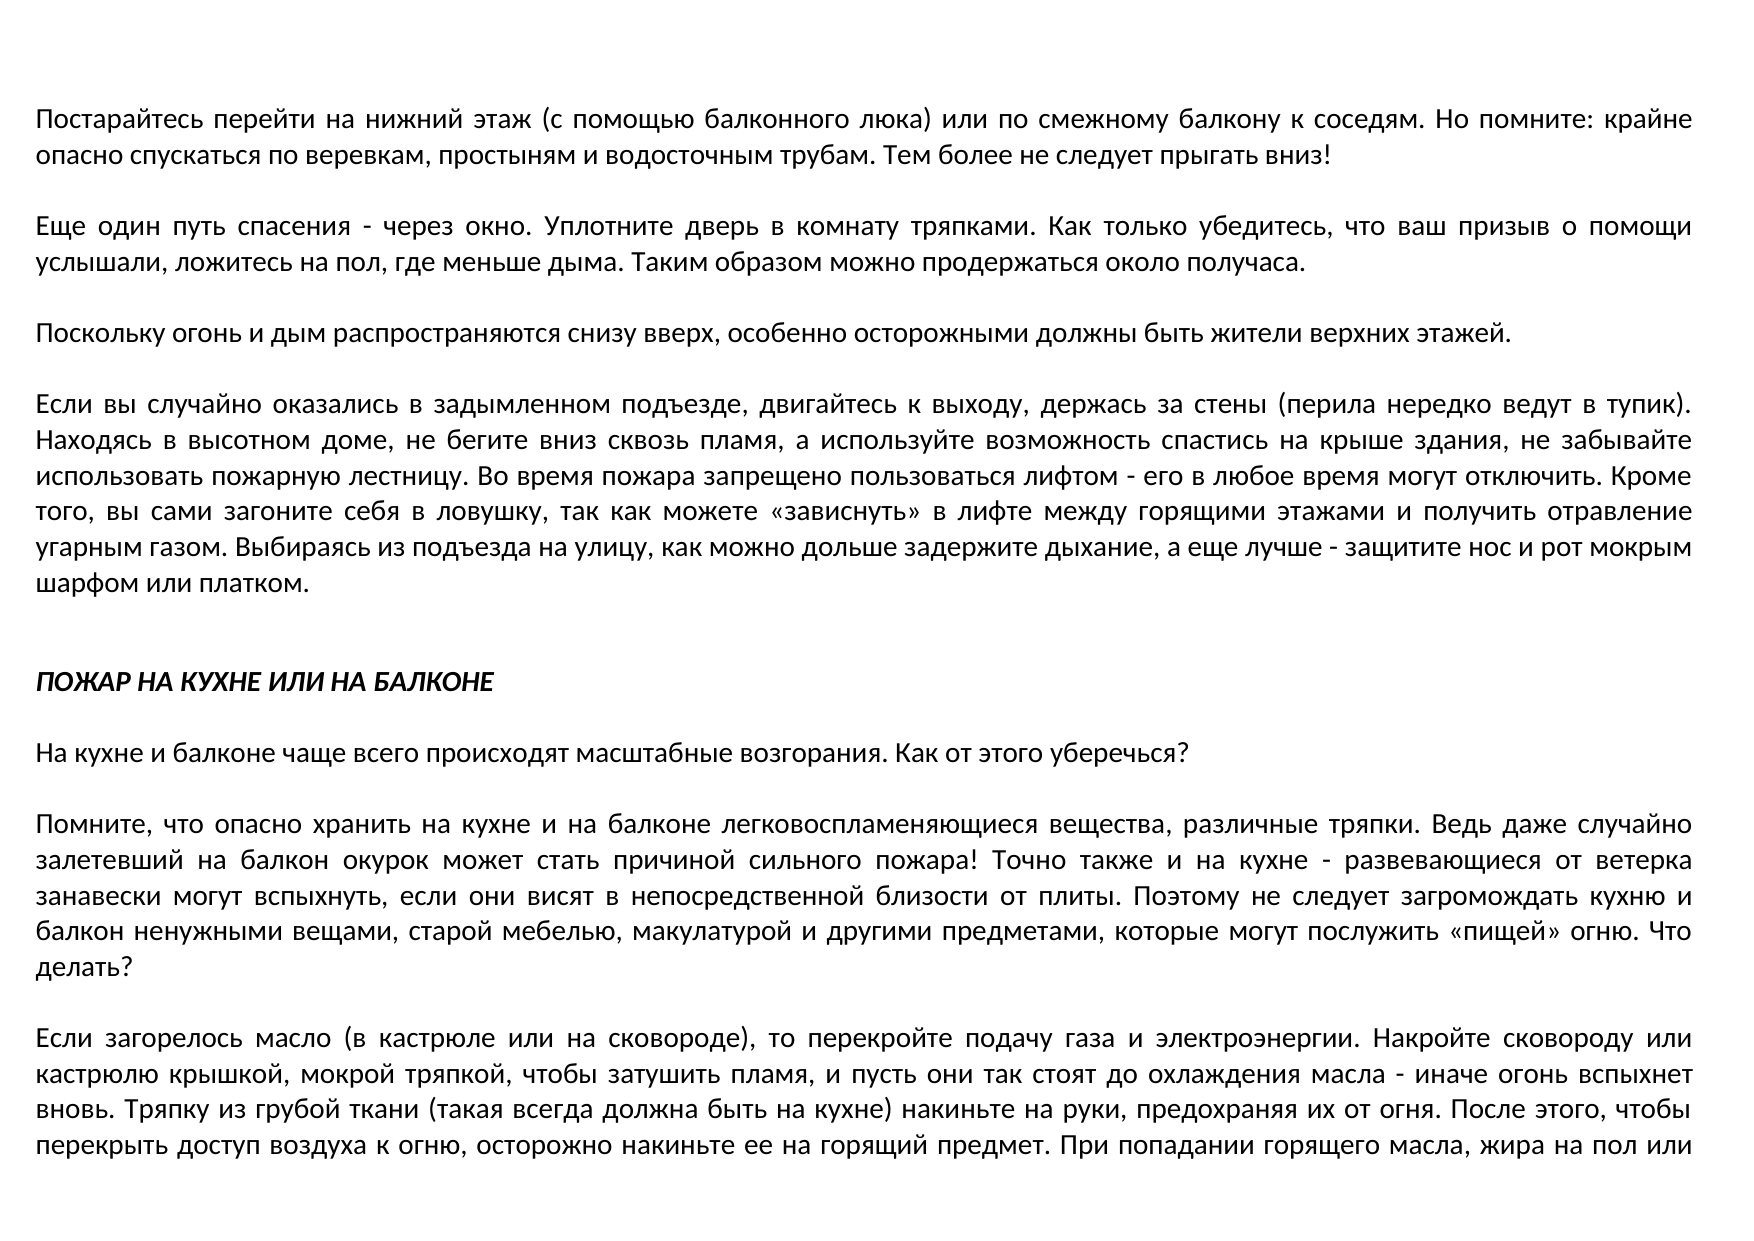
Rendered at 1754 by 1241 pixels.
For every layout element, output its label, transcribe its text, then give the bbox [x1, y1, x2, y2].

text На кухне и балконе чаще всего происходят масштабные возгорания. Как от этого уберечься? [35, 734, 1695, 770]
text Постарайтесь перейти на нижний этаж (с помощью балконного люка) или по смежному балкону к соседям. Но помните: крайне опасно спускаться по веревкам, простыням и водосточным трубам. Тем более не следует прыгать вниз! [35, 101, 1695, 172]
text Поскольку огонь и дым распространяются снизу вверх, особенно осторожными должны быть жители верхних этажей. [35, 314, 1695, 350]
text Если вы случайно оказались в задымленном подъезде, двигайтесь к выходу, держась за стены (перила нередко ведут в тупик). Находясь в высотном доме, не бегите вниз сквозь пламя, а используйте возможность спастись на крыше здания, не забывайте использовать пожарную лестницу. Во время пожара запрещено пользоваться лифтом - его в любое время могут отключить. Кроме того, вы сами загоните себя в ловушку, так как можете «зависнуть» в лифте между горящими этажами и получить отравление угарным газом. Выбираясь из подъезда на улицу, как можно дольше задержите дыхание, а еще лучше - защитите нос и рот мокрым шарфом или платком. [35, 386, 1695, 599]
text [35, 1019, 1695, 1162]
text ПОЖАР НА КУХНЕ ИЛИ НА БАЛКОНЕ [35, 663, 1695, 699]
text Помните, что опасно хранить на кухне и на балконе легковоспламеняющиеся вещества, различные тряпки. Ведь даже случайно залетевший на балкон окурок может стать причиной сильного пожара! Точно также и на кухне - развевающиеся от ветерка занавески могут вспыхнуть, если они висят в непосредственной близости от плиты. Поэтому не следует загромождать кухню и балкон ненужными вещами, старой мебелью, макулатурой и другими предметами, которые могут послужить «пищей» огню. Что делать? [35, 806, 1695, 984]
text Еще один путь спасения - через окно. Уплотните дверь в комнату тряпками. Как только убедитесь, что ваш призыв о помощи услышали, ложитесь на пол, где меньше дыма. Таким образом можно продержаться около получаса. [35, 207, 1695, 279]
